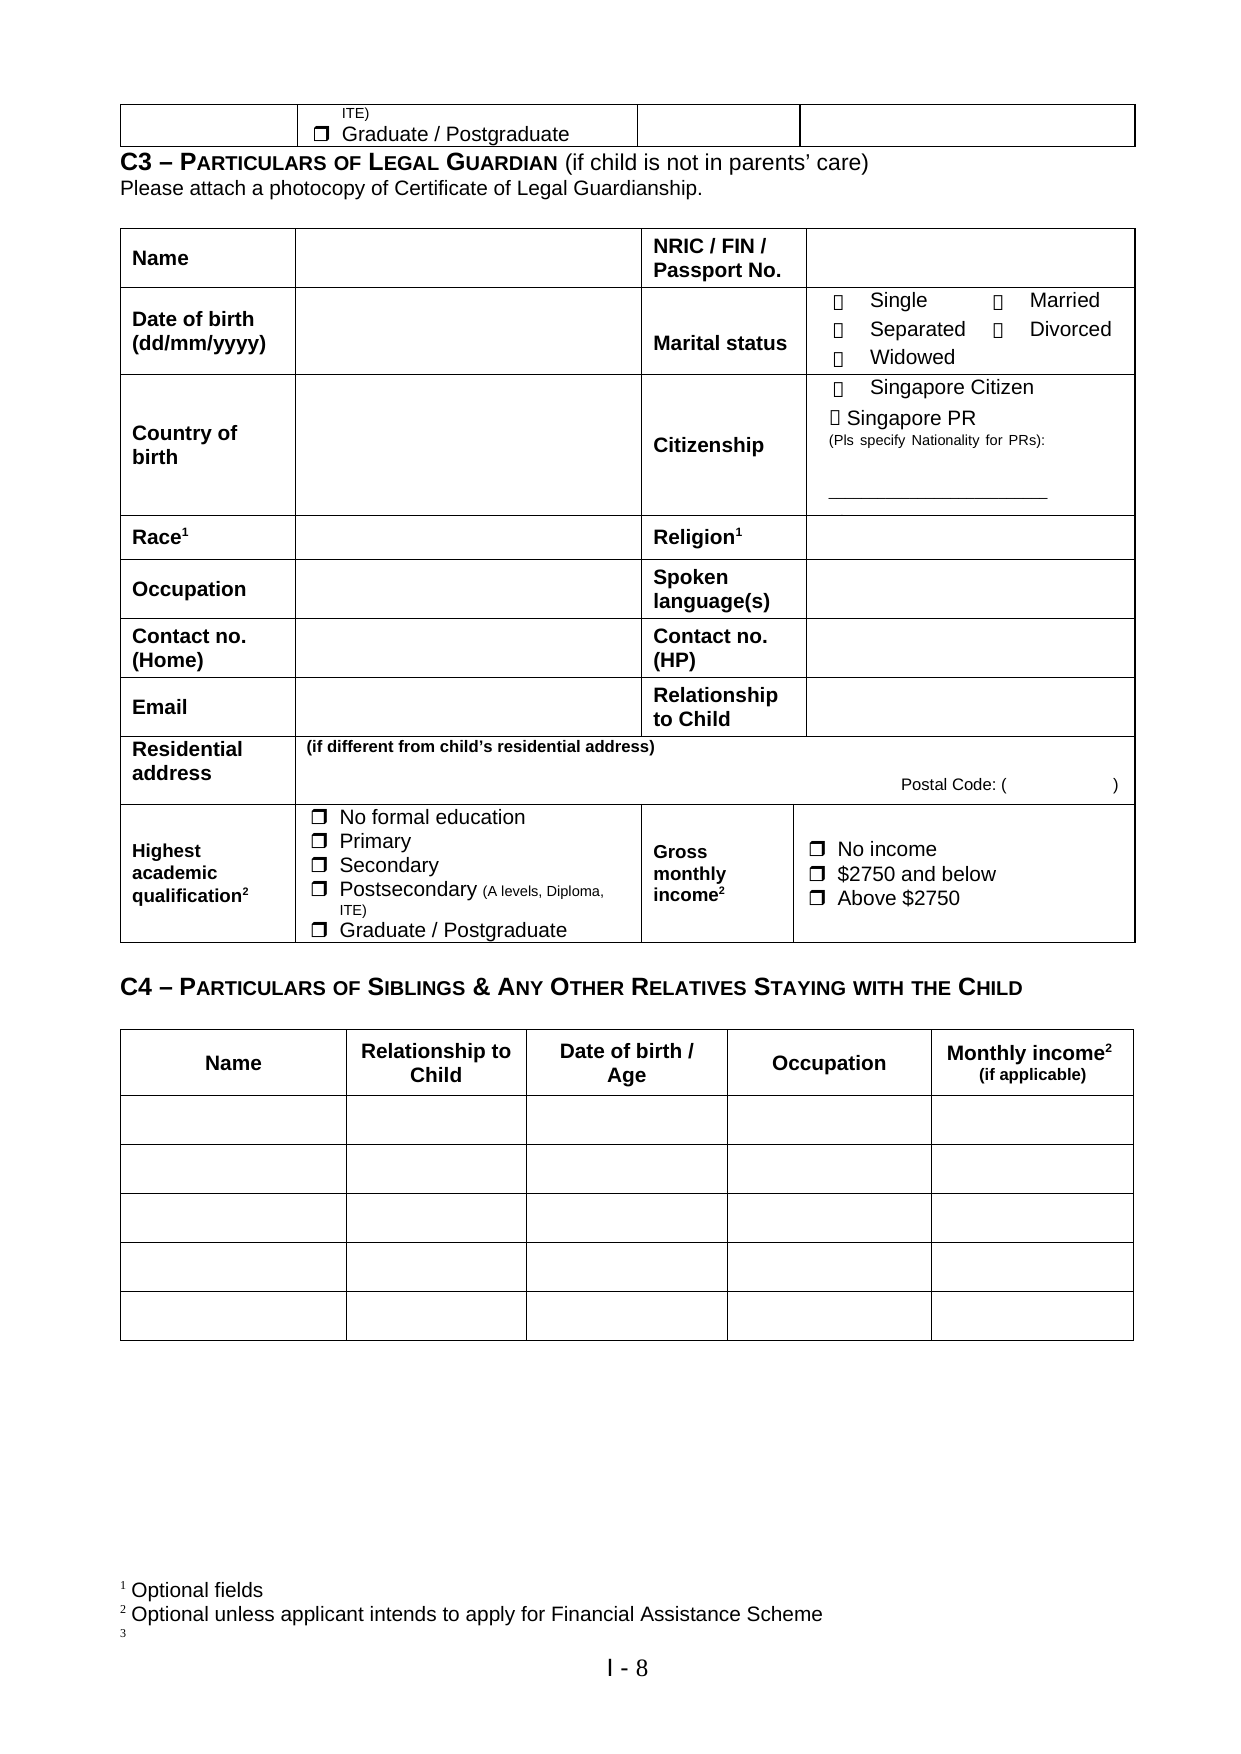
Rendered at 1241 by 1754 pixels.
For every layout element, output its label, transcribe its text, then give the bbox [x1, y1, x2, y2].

table_cell [728, 1096, 931, 1144]
table_cell Others:_______________ [807, 375, 1134, 515]
table_cell [296, 619, 641, 677]
text Please attach a photocopy of Certificate of Legal Guardianship. [120, 175, 1134, 199]
table_cell [932, 1194, 1133, 1242]
table_cell [527, 1096, 727, 1144]
table_cell Gross monthly income2 [642, 805, 793, 942]
table_header Name [121, 1030, 346, 1095]
table_cell [296, 516, 641, 558]
table_cell Contact no. (Home) [121, 619, 295, 677]
table_cell Contact no. (HP) [642, 619, 806, 677]
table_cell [121, 105, 297, 146]
table_cell [347, 1292, 526, 1340]
table_cell [347, 1243, 526, 1291]
table_cell Residential address [121, 737, 295, 804]
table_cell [298, 105, 637, 146]
table_header Date of birth / Age [527, 1030, 727, 1095]
table_cell [296, 375, 641, 515]
text C4 – Particulars of Siblings & Any Other Relatives Staying with the Child [120, 972, 1134, 1001]
table_cell [807, 288, 1134, 374]
table_cell [121, 1243, 346, 1291]
table_cell Citizenship [642, 375, 806, 515]
table_cell [932, 1145, 1133, 1193]
table_cell [347, 1194, 526, 1242]
table_cell [527, 1194, 727, 1242]
table_cell [728, 1194, 931, 1242]
table_header Name [121, 229, 295, 287]
table_cell [807, 619, 1134, 677]
table_cell Country of birth [121, 375, 295, 515]
table_cell [296, 288, 641, 374]
table_cell Religion1 [642, 516, 806, 558]
table_cell [121, 1145, 346, 1193]
table_cell [807, 516, 1134, 558]
table_cell Relationship to Child [642, 678, 806, 736]
table_cell Race [121, 516, 295, 558]
table_cell Marital status [642, 288, 806, 374]
table_cell [932, 1096, 1133, 1144]
table_cell Spoken language(s) [642, 560, 806, 618]
table_cell Date of birth (dd/mm/yyyy) [121, 288, 295, 374]
table_cell Email [121, 678, 295, 736]
table_header Monthly income2 (if applicable) [932, 1030, 1133, 1095]
table_cell [121, 1194, 346, 1242]
table_cell Highest academic qualification [121, 805, 295, 942]
table_cell [728, 1243, 931, 1291]
table_cell [296, 678, 641, 736]
text C3 – Particulars of Legal Guardian (if child is not in parents’ care) [120, 147, 1134, 175]
table_cell [527, 1243, 727, 1291]
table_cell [801, 105, 1134, 146]
table_cell [347, 1096, 526, 1144]
table_cell [527, 1145, 727, 1193]
table_header Occupation [728, 1030, 931, 1095]
table_cell No formal education Primary Secondary Postsecondary (A levels, Diploma, ITE) Graduate / Postgraduate [296, 805, 641, 942]
table_cell [121, 1292, 346, 1340]
table_cell [807, 560, 1134, 618]
table_cell [932, 1243, 1133, 1291]
table_cell [728, 1145, 931, 1193]
table_cell (if different from child’s residential address) Postal Code: ( ) [296, 737, 1134, 804]
table_cell [527, 1292, 727, 1340]
table_cell [932, 1292, 1133, 1340]
table_cell [807, 678, 1134, 736]
table_cell No income $2750 and below Above $2750 [794, 805, 1134, 942]
table_cell [121, 1096, 346, 1144]
table_cell [728, 1292, 931, 1340]
table_cell Occupation [121, 560, 295, 618]
table_header Relationship to Child [347, 1030, 526, 1095]
table_header NRIC / FIN / Passport No. [642, 229, 806, 287]
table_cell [638, 105, 799, 146]
table_header [807, 229, 1134, 287]
table_header [296, 229, 641, 287]
table_cell [347, 1145, 526, 1193]
table_cell [296, 560, 641, 618]
